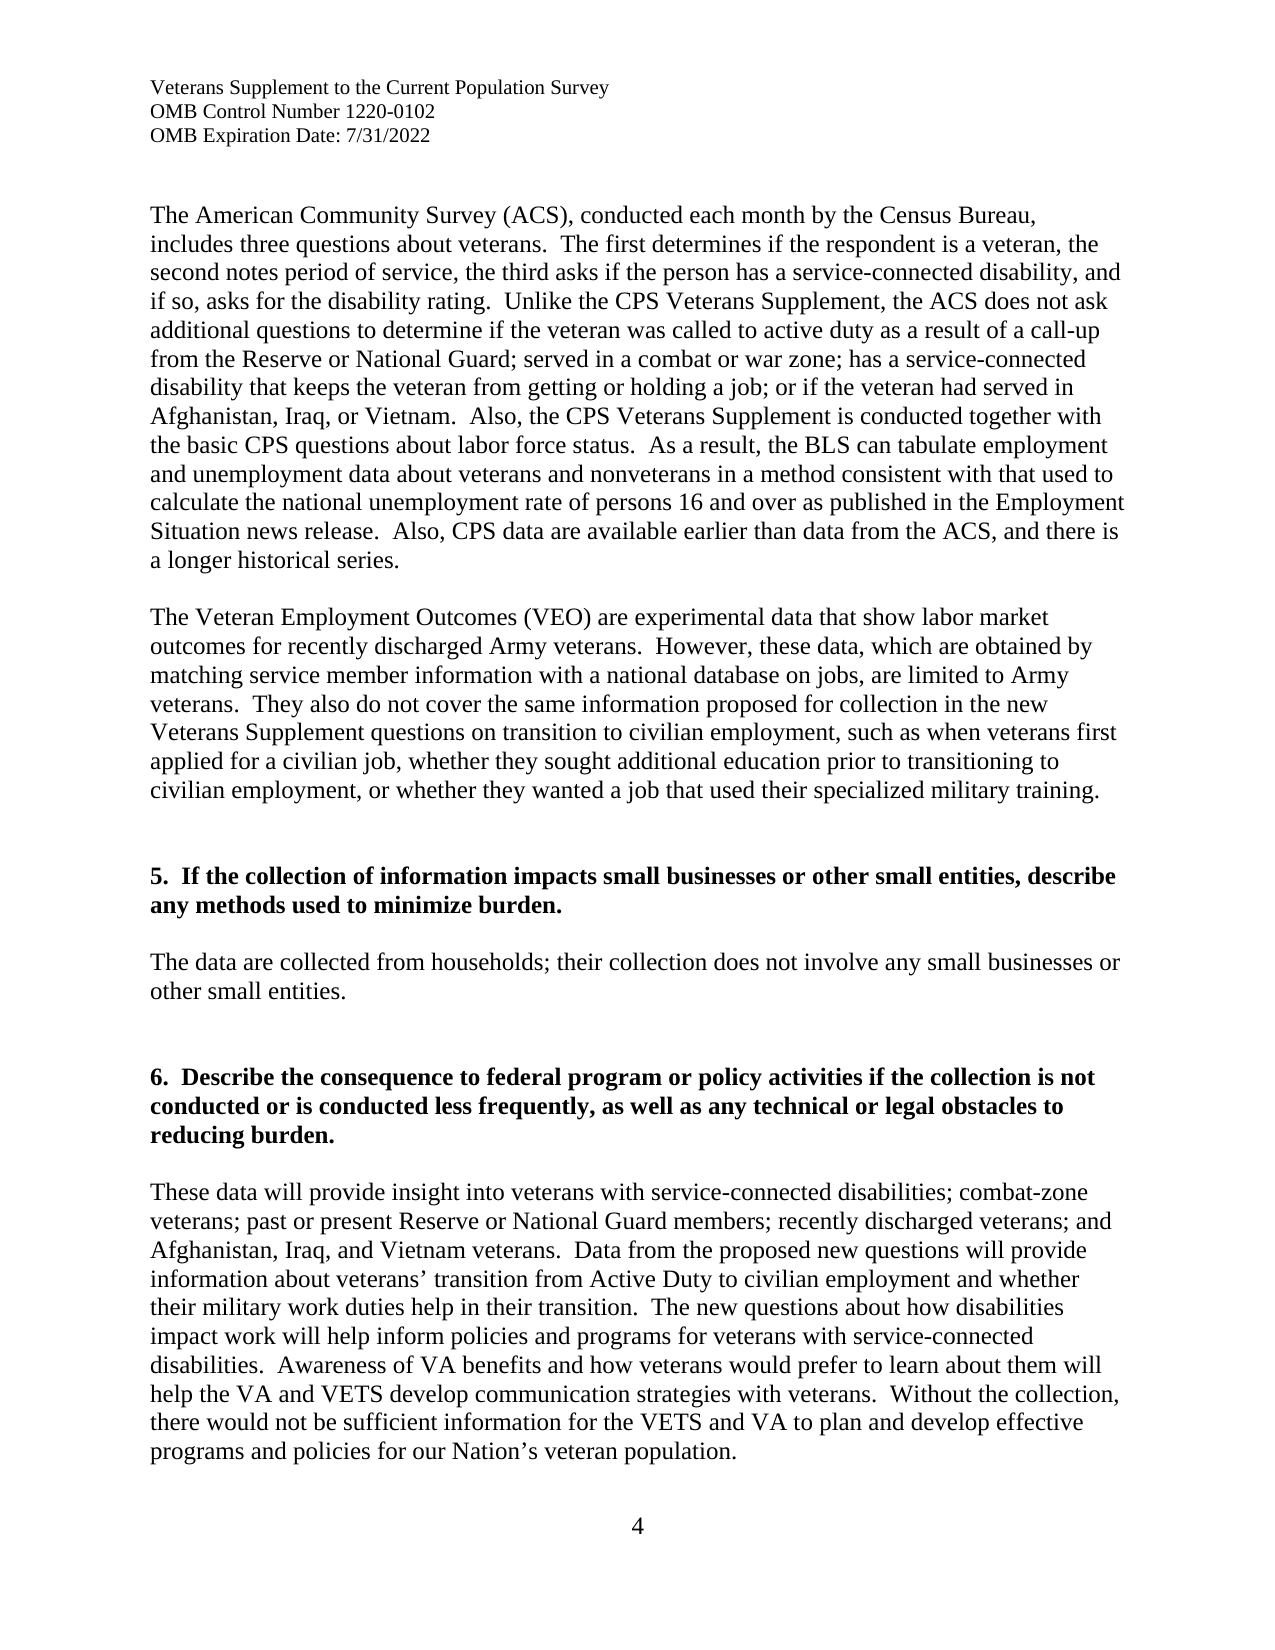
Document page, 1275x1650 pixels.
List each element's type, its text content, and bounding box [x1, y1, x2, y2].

text The data are collected from households; their collection does not involve any small businesses or other small entities. [150, 947, 1125, 1005]
text These data will provide insight into veterans with service-connected disabilities; combat-zone veterans; past or present Reserve or National Guard members; recently discharged veterans; and Afghanistan, Iraq, and Vietnam veterans. Data from the proposed new questions will provide information about veterans’ transition from Active Duty to civilian employment and whether their military work duties help in their transition. The new questions about how disabilities impact work will help inform policies and programs for veterans with service-connected disabilities. Awareness of VA benefits and how veterans would prefer to learn about them will help the VA and VETS develop communication strategies with veterans. Without the collection, there would not be sufficient information for the VETS and VA to plan and develop effective programs and policies for our Nation’s veteran population. [150, 1177, 1125, 1465]
text The American Community Survey (ACS), conducted each month by the Census Bureau, includes three questions about veterans. The first determines if the respondent is a veteran, the second notes period of service, the third asks if the person has a service-connected disability, and if so, asks for the disability rating. Unlike the CPS Veterans Supplement, the ACS does not ask additional questions to determine if the veteran was called to active duty as a result of a call-up from the Reserve or National Guard; served in a combat or war zone; has a service-connected disability that keeps the veteran from getting or holding a job; or if the veteran had served in Afghanistan, Iraq, or Vietnam. Also, the CPS Veterans Supplement is conducted together with the basic CPS questions about labor force status. As a result, the BLS can tabulate employment and unemployment data about veterans and nonveterans in a method consistent with that used to calculate the national unemployment rate of persons 16 and over as published in the Employment Situation news release. Also, CPS data are available earlier than data from the ACS, and there is a longer historical series. [150, 200, 1125, 574]
text 5. If the collection of information impacts small businesses or other small entities, describe any methods used to minimize burden. [150, 861, 1125, 919]
text The Veteran Employment Outcomes (VEO) are experimental data that show labor market outcomes for recently discharged Army veterans. However, these data, which are obtained by matching service member information with a national database on jobs, are limited to Army veterans. They also do not cover the same information proposed for collection in the new Veterans Supplement questions on transition to civilian employment, such as when veterans first applied for a civilian job, whether they sought additional education prior to transitioning to civilian employment, or whether they wanted a job that used their specialized military training. [150, 602, 1125, 804]
text 6. Describe the consequence to federal program or policy activities if the collection is not conducted or is conducted less frequently, as well as any technical or legal obstacles to reducing burden. [150, 1062, 1125, 1149]
